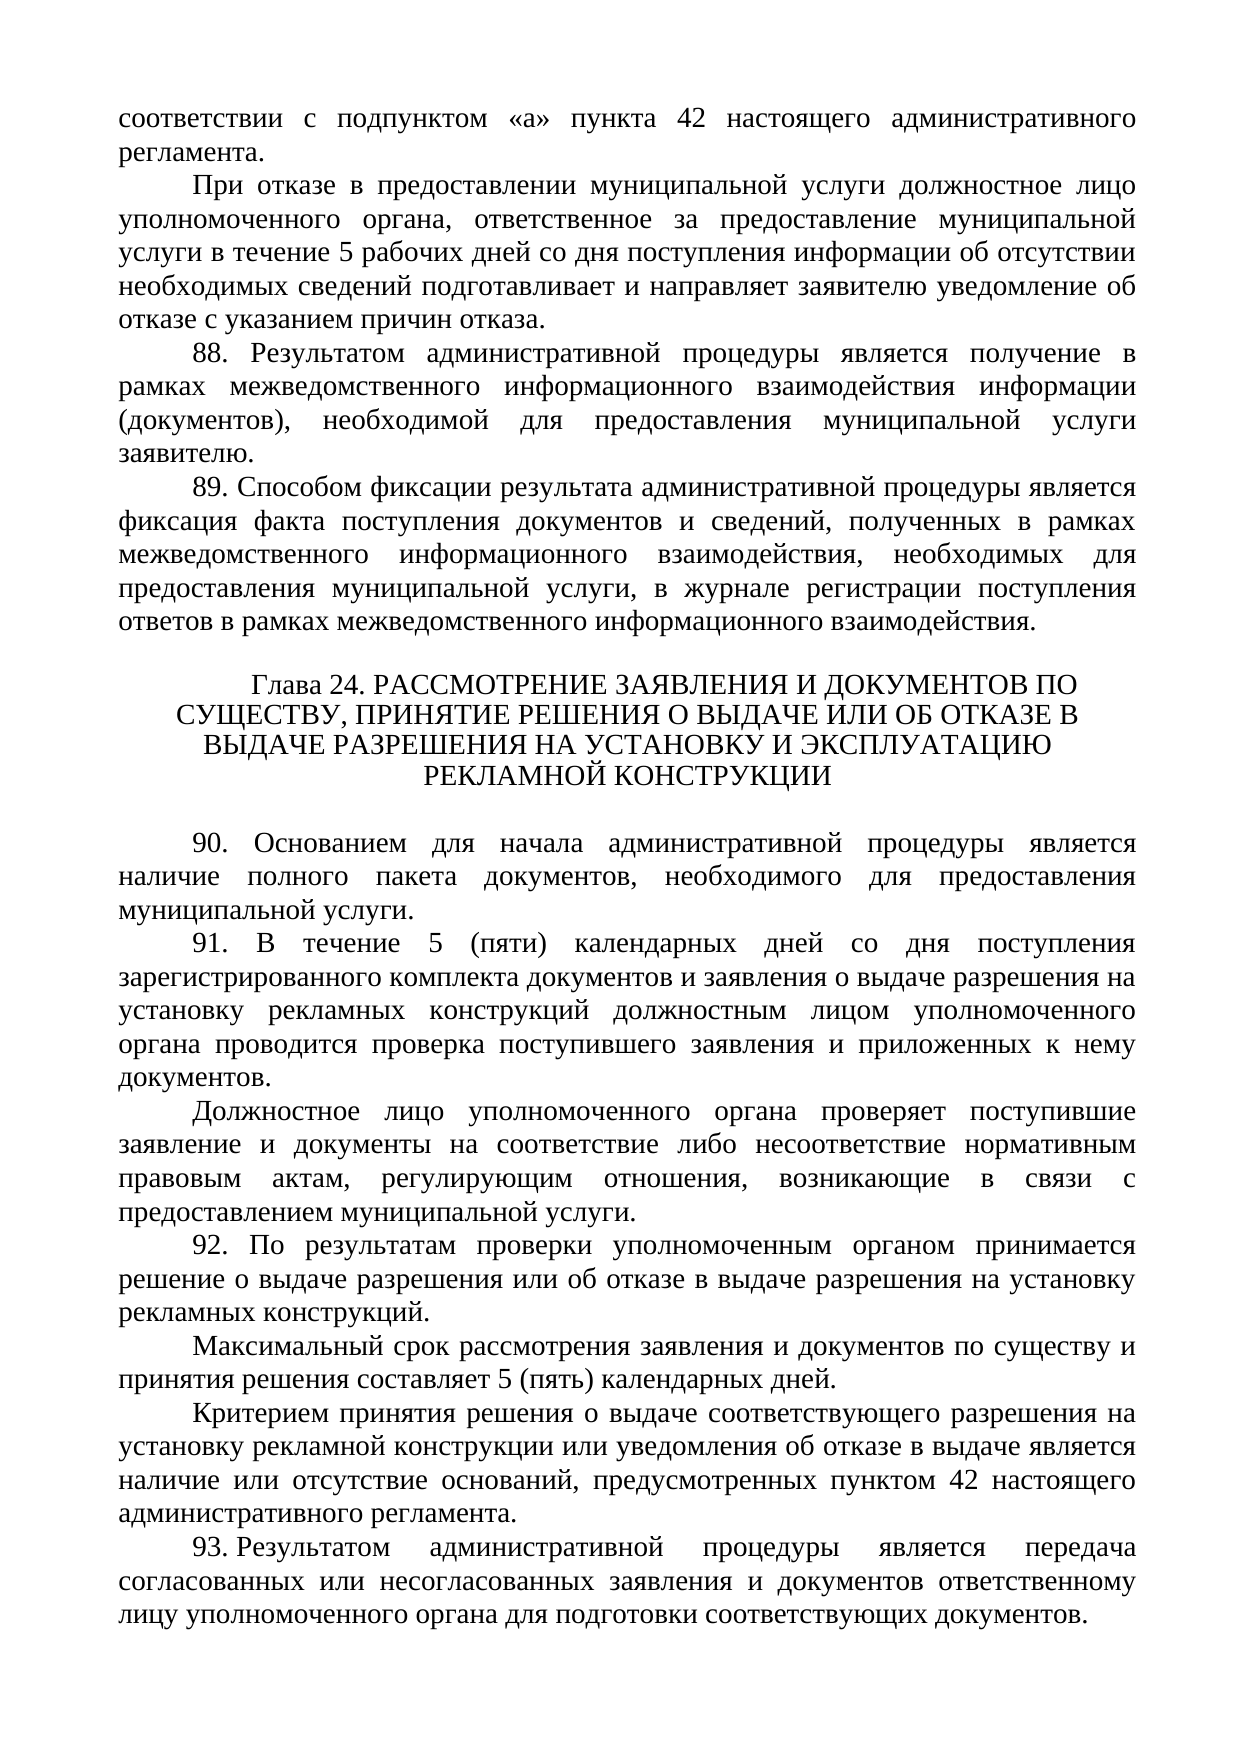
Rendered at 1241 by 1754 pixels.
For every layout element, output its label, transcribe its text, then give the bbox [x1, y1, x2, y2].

text Должностное лицо уполномоченного органа проверяет поступившие заявление и документы на соответствие либо несоответствие нормативным правовым актам, регулирующим отношения, возникающие в связи с предоставлением муниципальной услуги. [118, 1093, 1137, 1227]
text Критерием принятия решения о выдаче соответствующего разрешения на установку рекламной конструкции или уведомления об отказе в выдаче является наличие или отсутствие оснований, предусмотренных пунктом 42 настоящего административного регламента. [118, 1395, 1137, 1529]
text 89. Способом фиксации результата административной процедуры является фиксация факта поступления документов и сведений, полученных в рамках межведомственного информационного взаимодействия, необходимых для предоставления муниципальной услуги, в журнале регистрации поступления ответов в рамках межведомственного информационного взаимодействия. [118, 469, 1137, 637]
text Максимальный срок рассмотрения заявления и документов по существу и принятия решения составляет 5 (пять) календарных дней. [118, 1328, 1137, 1395]
text Глава 24. РАССМОТРЕНИЕ ЗАЯВЛЕНИЯ И ДОКУМЕНТОВ ПО СУЩЕСТВУ, ПРИНЯТИЕ РЕШЕНИЯ О ВЫДАЧЕ ИЛИ ОБ ОТКАЗЕ В ВЫДАЧЕ РАЗРЕШЕНИЯ НА УСТАНОВКУ И ЭКСПЛУАТАЦИЮ РЕКЛАМНОЙ КОНСТРУКЦИИ [118, 670, 1137, 791]
text 90. Основанием для начала административной процедуры является наличие полного пакета документов, необходимого для предоставления муниципальной услуги. [118, 825, 1137, 925]
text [118, 100, 1137, 167]
text 88. Результатом административной процедуры является получение в рамках межведомственного информационного взаимодействия информации (документов), необходимой для предоставления муниципальной услуги заявителю. [118, 335, 1137, 469]
text 92. По результатам проверки уполномоченным органом принимается решение о выдаче разрешения или об отказе в выдаче разрешения на установку рекламных конструкций. [118, 1227, 1137, 1328]
text При отказе в предоставлении муниципальной услуги должностное лицо уполномоченного органа, ответственное за предоставление муниципальной услуги в течение 5 рабочих дней со дня поступления информации об отсутствии необходимых сведений подготавливает и направляет заявителю уведомление об отказе с указанием причин отказа. [118, 167, 1137, 335]
text 91. В течение 5 (пяти) календарных дней со дня поступления зарегистрированного комплекта документов и заявления о выдаче разрешения на установку рекламных конструкций должностным лицом уполномоченного органа проводится проверка поступившего заявления и приложенных к нему документов. [118, 925, 1137, 1093]
text 93. Результатом административной процедуры является передача согласованных или несогласованных заявления и документов ответственному лицу уполномоченного органа для подготовки соответствующих документов. [118, 1529, 1137, 1630]
